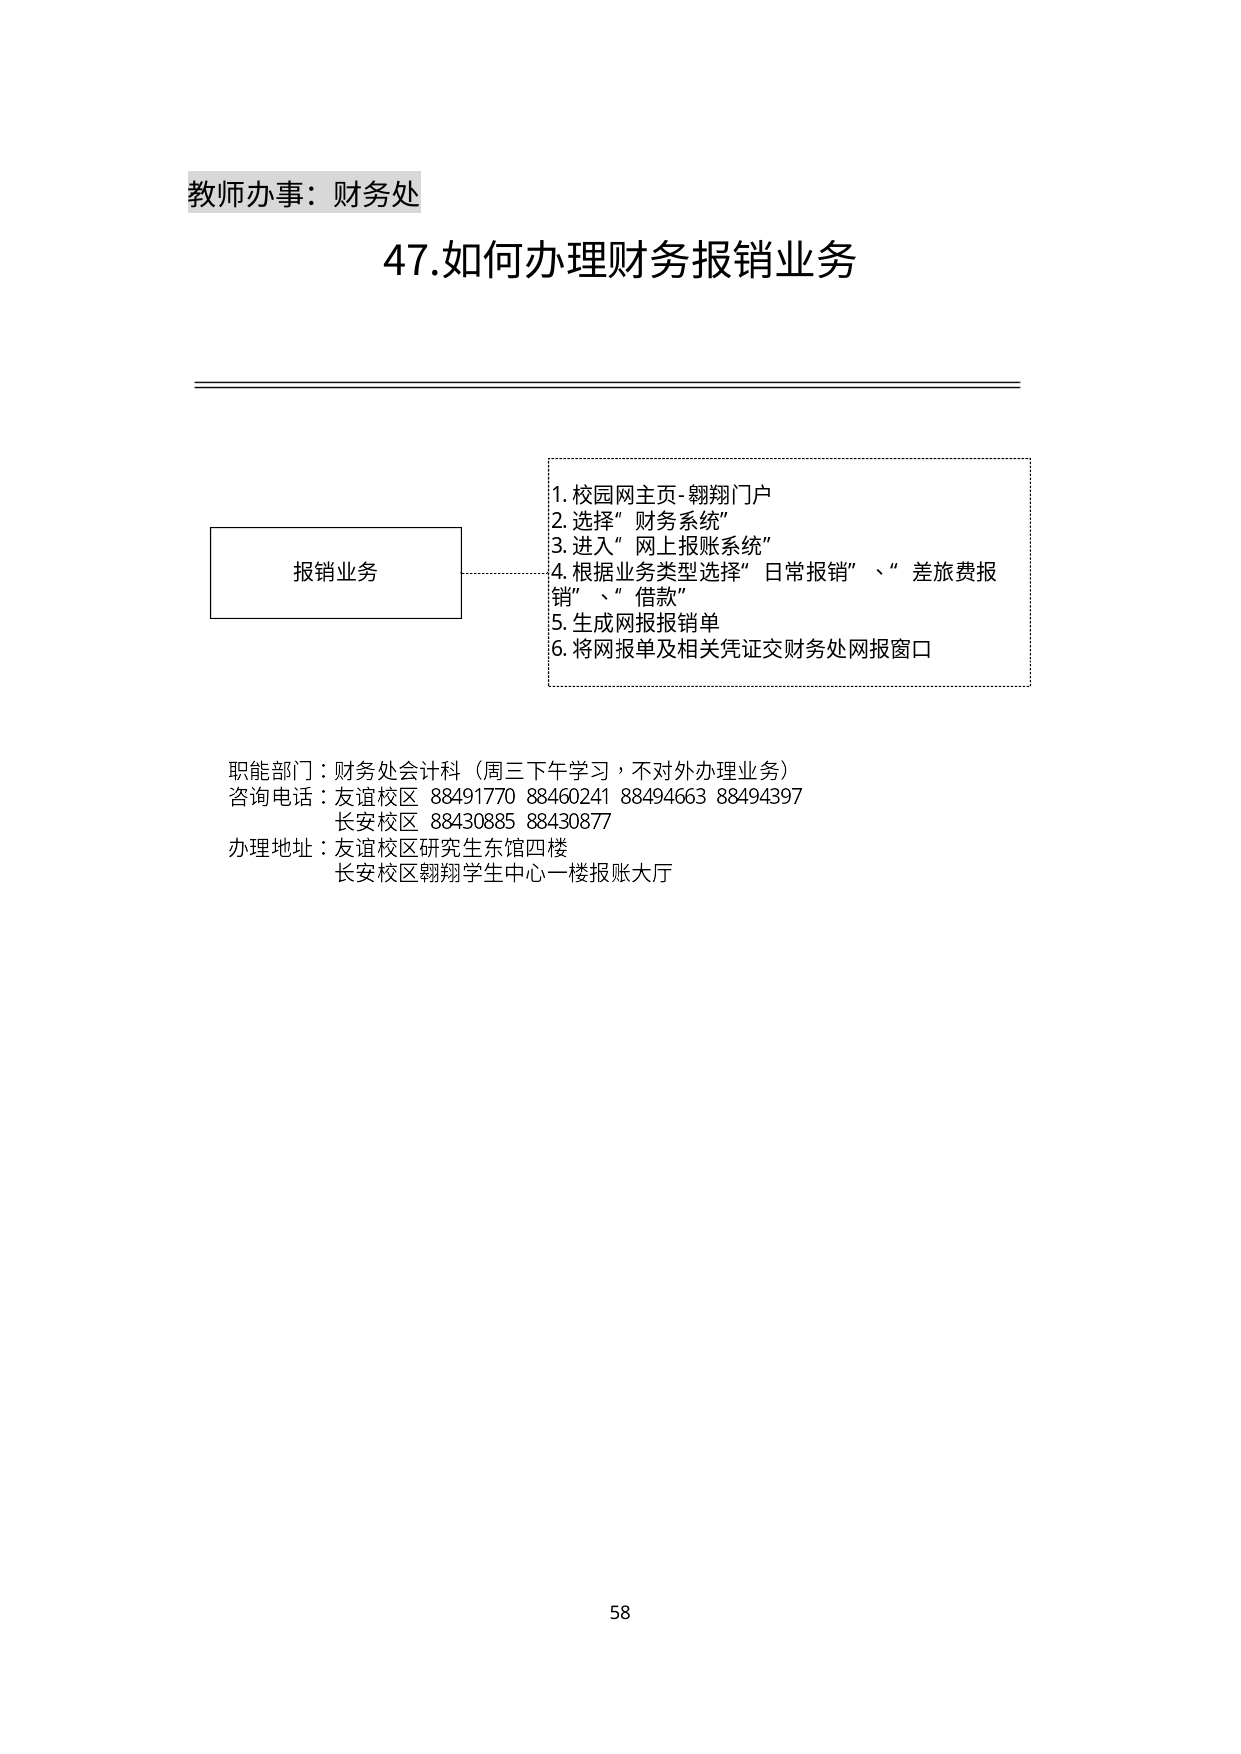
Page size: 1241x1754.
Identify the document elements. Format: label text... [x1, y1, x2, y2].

subtitle 47.如何办理财务报销业务 [187, 225, 1053, 290]
text 教师办事：财务处 [187, 160, 1053, 225]
